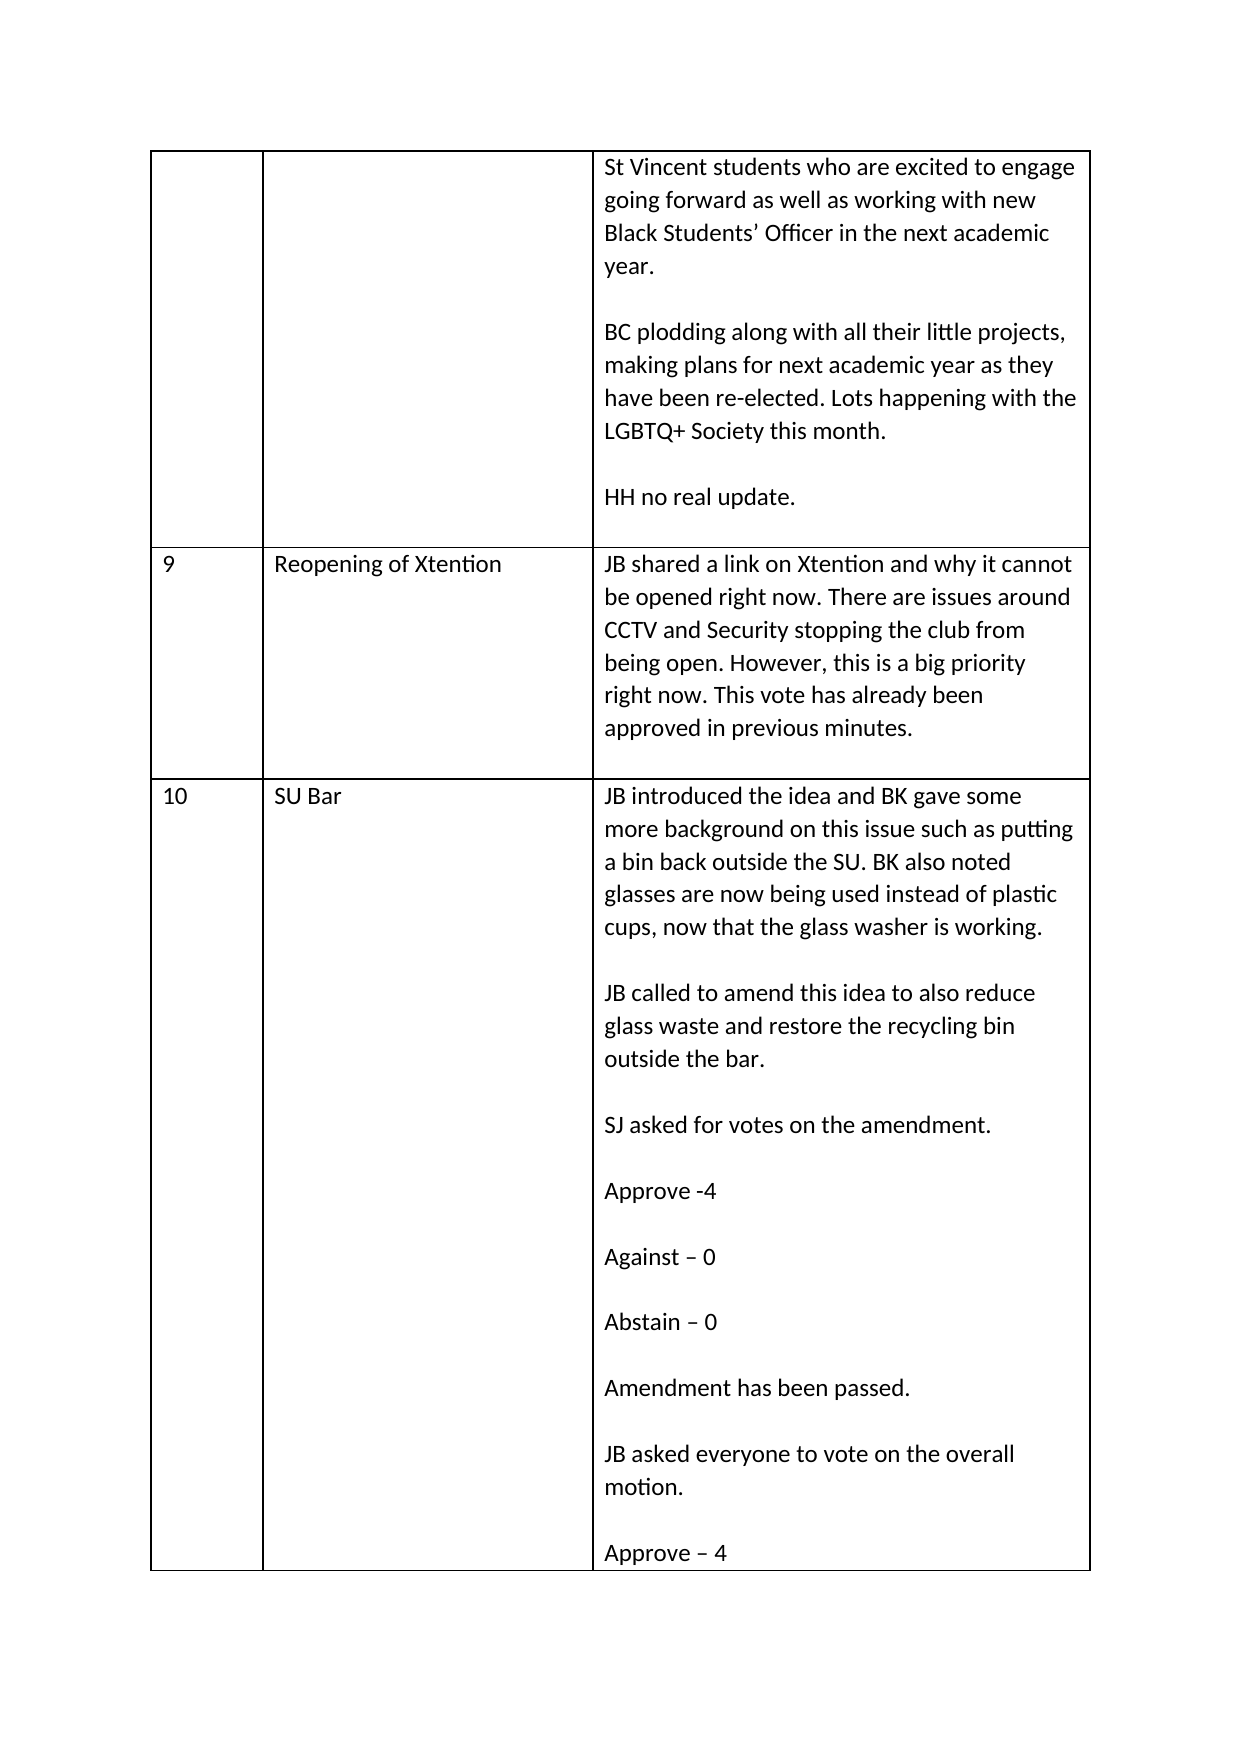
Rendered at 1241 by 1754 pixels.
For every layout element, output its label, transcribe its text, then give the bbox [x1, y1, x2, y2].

table_cell JB shared a link on Xtention and why it cannot be opened right now. There are issues around CCTV and Security stopping the club from being open. However, this is a big priority right now. This vote has already been approved in previous minutes. [594, 548, 1089, 778]
table_cell 10 [152, 780, 262, 1569]
table_cell 8 [152, 152, 262, 546]
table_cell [264, 152, 592, 546]
table_cell Reopening of Xtention [264, 548, 592, 778]
table_cell 9 [152, 548, 262, 778]
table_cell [594, 780, 1089, 1569]
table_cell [594, 152, 1089, 546]
table_cell SU Bar [264, 780, 592, 1569]
